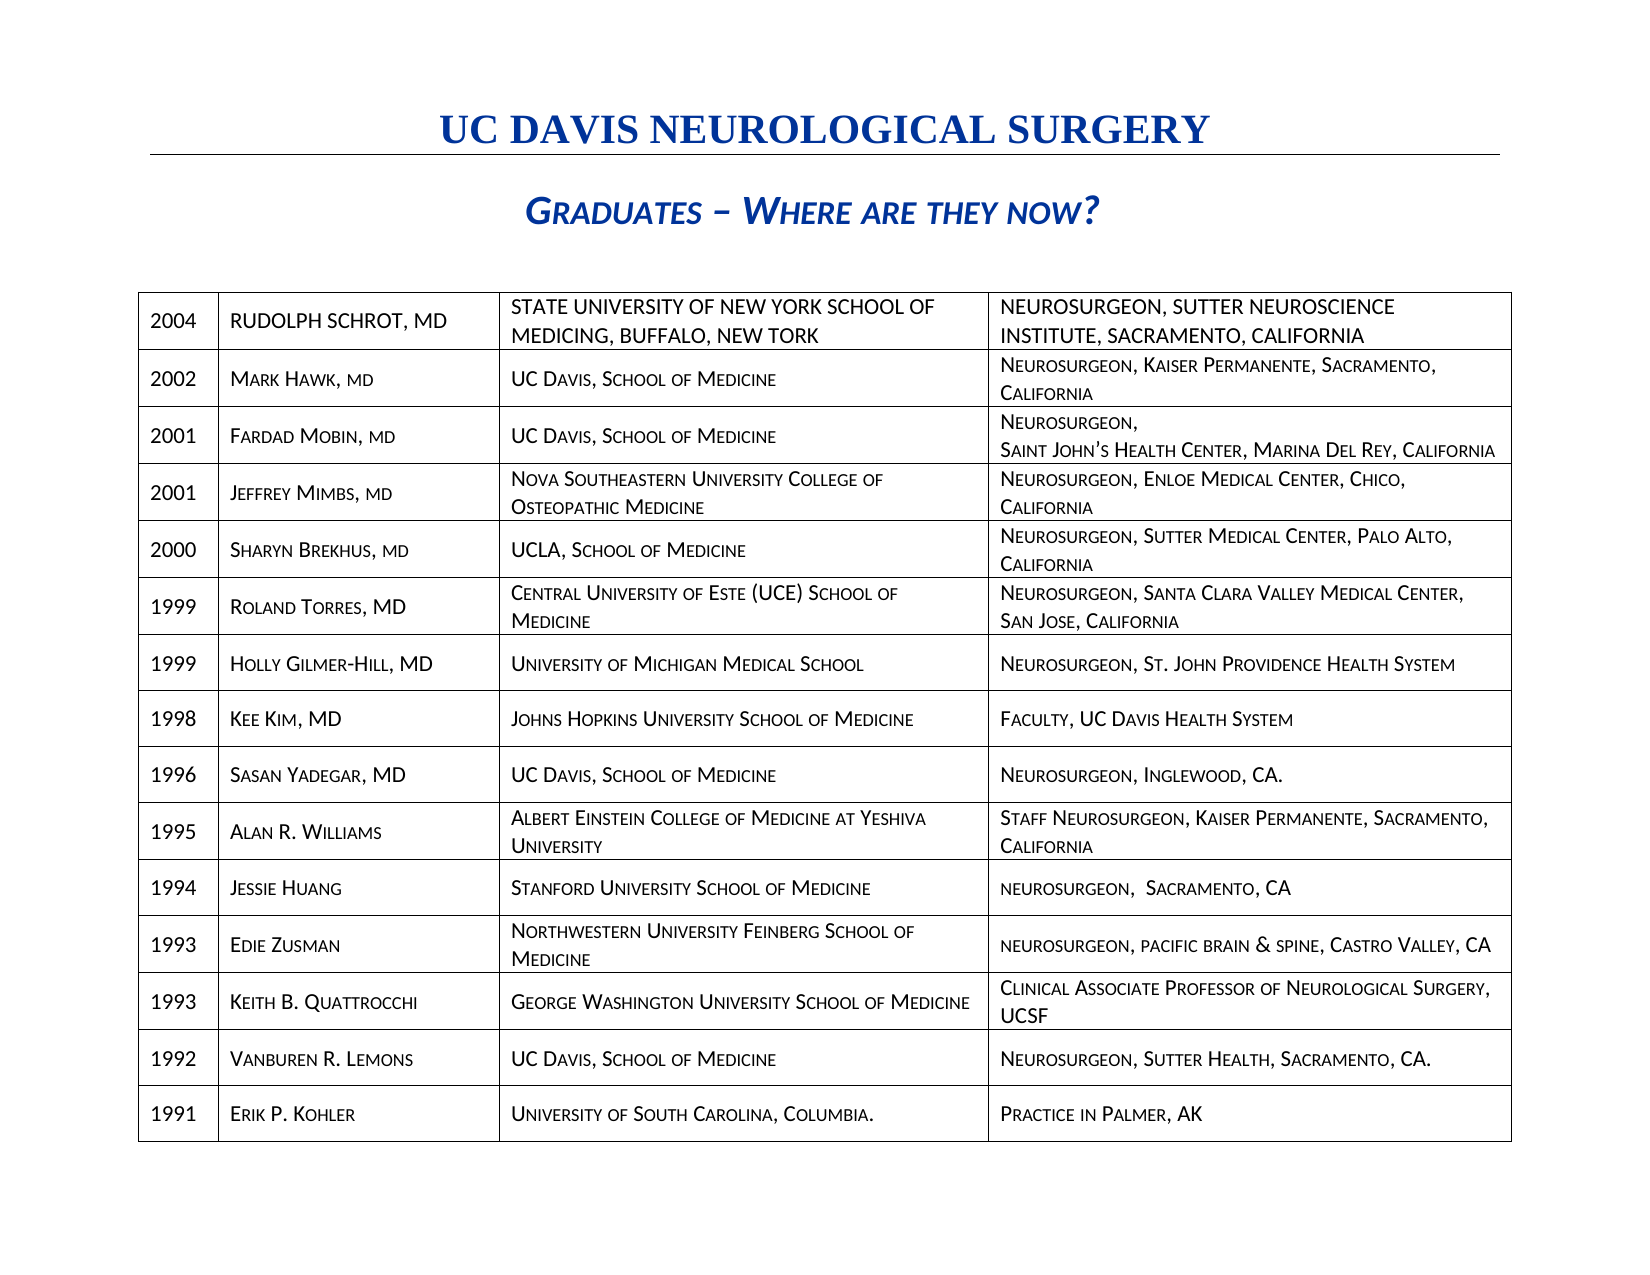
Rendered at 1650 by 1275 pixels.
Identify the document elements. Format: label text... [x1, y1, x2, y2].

table_cell UC Davis, School of Medicine [500, 747, 988, 802]
table_cell 2001 [139, 407, 218, 463]
table_cell Faculty, UC Davis Health System [989, 691, 1511, 746]
table_cell Central University of Este (UCE) School of Medicine [500, 578, 988, 634]
table_cell NEUROSURGEON, SUTTER NEUROSCIENCE INSTITUTE, SACRAMENTO, CALIFORNIA [989, 293, 1511, 349]
table_cell 1993 [139, 973, 218, 1029]
table_cell Neurosurgeon, Santa Clara Valley Medical Center, San Jose, California [989, 578, 1511, 634]
table_cell Sasan Yadegar, MD [219, 747, 499, 802]
table_cell UC Davis, School of Medicine [500, 407, 988, 463]
table_cell Alan R. Williams [219, 803, 499, 859]
table_cell 1999 [139, 635, 218, 690]
table_cell 1995 [139, 803, 218, 859]
table_cell Clinical Associate Professor of Neurological Surgery, UCSF [989, 973, 1511, 1029]
table_cell George Washington University School of Medicine [500, 973, 988, 1029]
table_cell Jeffrey Mimbs, md [219, 464, 499, 520]
table_cell 1994 [139, 860, 218, 915]
table_cell Neurosurgeon, Kaiser Permanente, Sacramento, California [989, 350, 1511, 406]
table_cell STATE UNIVERSITY OF NEW YORK SCHOOL OF MEDICING, BUFFALO, NEW TORK [500, 293, 988, 349]
table_cell 1996 [139, 747, 218, 802]
table_cell Albert Einstein College of Medicine at Yeshiva University [500, 803, 988, 859]
table_cell 2004 [139, 293, 218, 349]
table_cell UC Davis, School of Medicine [500, 350, 988, 406]
table_cell Neurosurgeon, Enloe Medical Center, Chico, California [989, 464, 1511, 520]
table_cell UCLA, School of Medicine [500, 521, 988, 577]
table_cell 2001 [139, 464, 218, 520]
table_cell Northwestern University Feinberg School of Medicine [500, 916, 988, 972]
table_cell Jessie Huang [219, 860, 499, 915]
table_cell Roland Torres, MD [219, 578, 499, 634]
table_cell Edie Zusman [219, 916, 499, 972]
table_cell Stanford University School of Medicine [500, 860, 988, 915]
table_cell UC Davis, School of Medicine [500, 1030, 988, 1085]
table_cell Kee Kim, MD [219, 691, 499, 746]
table_cell Nova Southeastern University College of Osteopathic Medicine [500, 464, 988, 520]
table_cell Staff Neurosurgeon, Kaiser Permanente, Sacramento, California [989, 803, 1511, 859]
table_cell neurosurgeon, Sacramento, CA [989, 860, 1511, 915]
table_cell Vanburen R. Lemons [219, 1030, 499, 1085]
table_cell Fardad Mobin, md [219, 407, 499, 463]
table_cell 1993 [139, 916, 218, 972]
table_cell 1991 [139, 1086, 218, 1141]
table_cell neurosurgeon, pacific brain & spine, Castro Valley, CA [989, 916, 1511, 972]
table_cell Practice in Palmer, AK [989, 1086, 1511, 1141]
table_cell Neurosurgeon, Saint John’s Health Center, Marina Del Rey, California [989, 407, 1511, 463]
table_cell Neurosurgeon, St. John Providence Health System [989, 635, 1511, 690]
table_cell 2002 [139, 350, 218, 406]
table_cell Neurosurgeon, Sutter Medical Center, Palo Alto, California [989, 521, 1511, 577]
table_cell University of South Carolina, Columbia. [500, 1086, 988, 1141]
table_cell 2000 [139, 521, 218, 577]
table_cell RUDOLPH SCHROT, MD [219, 293, 499, 349]
table_cell 1992 [139, 1030, 218, 1085]
table_cell Erik P. Kohler [219, 1086, 499, 1141]
table_cell Holly Gilmer-Hill, MD [219, 635, 499, 690]
table_cell Keith B. Quattrocchi [219, 973, 499, 1029]
table_cell Neurosurgeon, Inglewood, CA. [989, 747, 1511, 802]
table_cell 1999 [139, 578, 218, 634]
table_cell 1998 [139, 691, 218, 746]
table_cell Mark Hawk, md [219, 350, 499, 406]
table_cell Neurosurgeon, Sutter Health, Sacramento, CA. [989, 1030, 1511, 1085]
table_cell Sharyn Brekhus, md [219, 521, 499, 577]
table_cell Johns Hopkins University School of Medicine [500, 691, 988, 746]
table_cell University of Michigan Medical School [500, 635, 988, 690]
